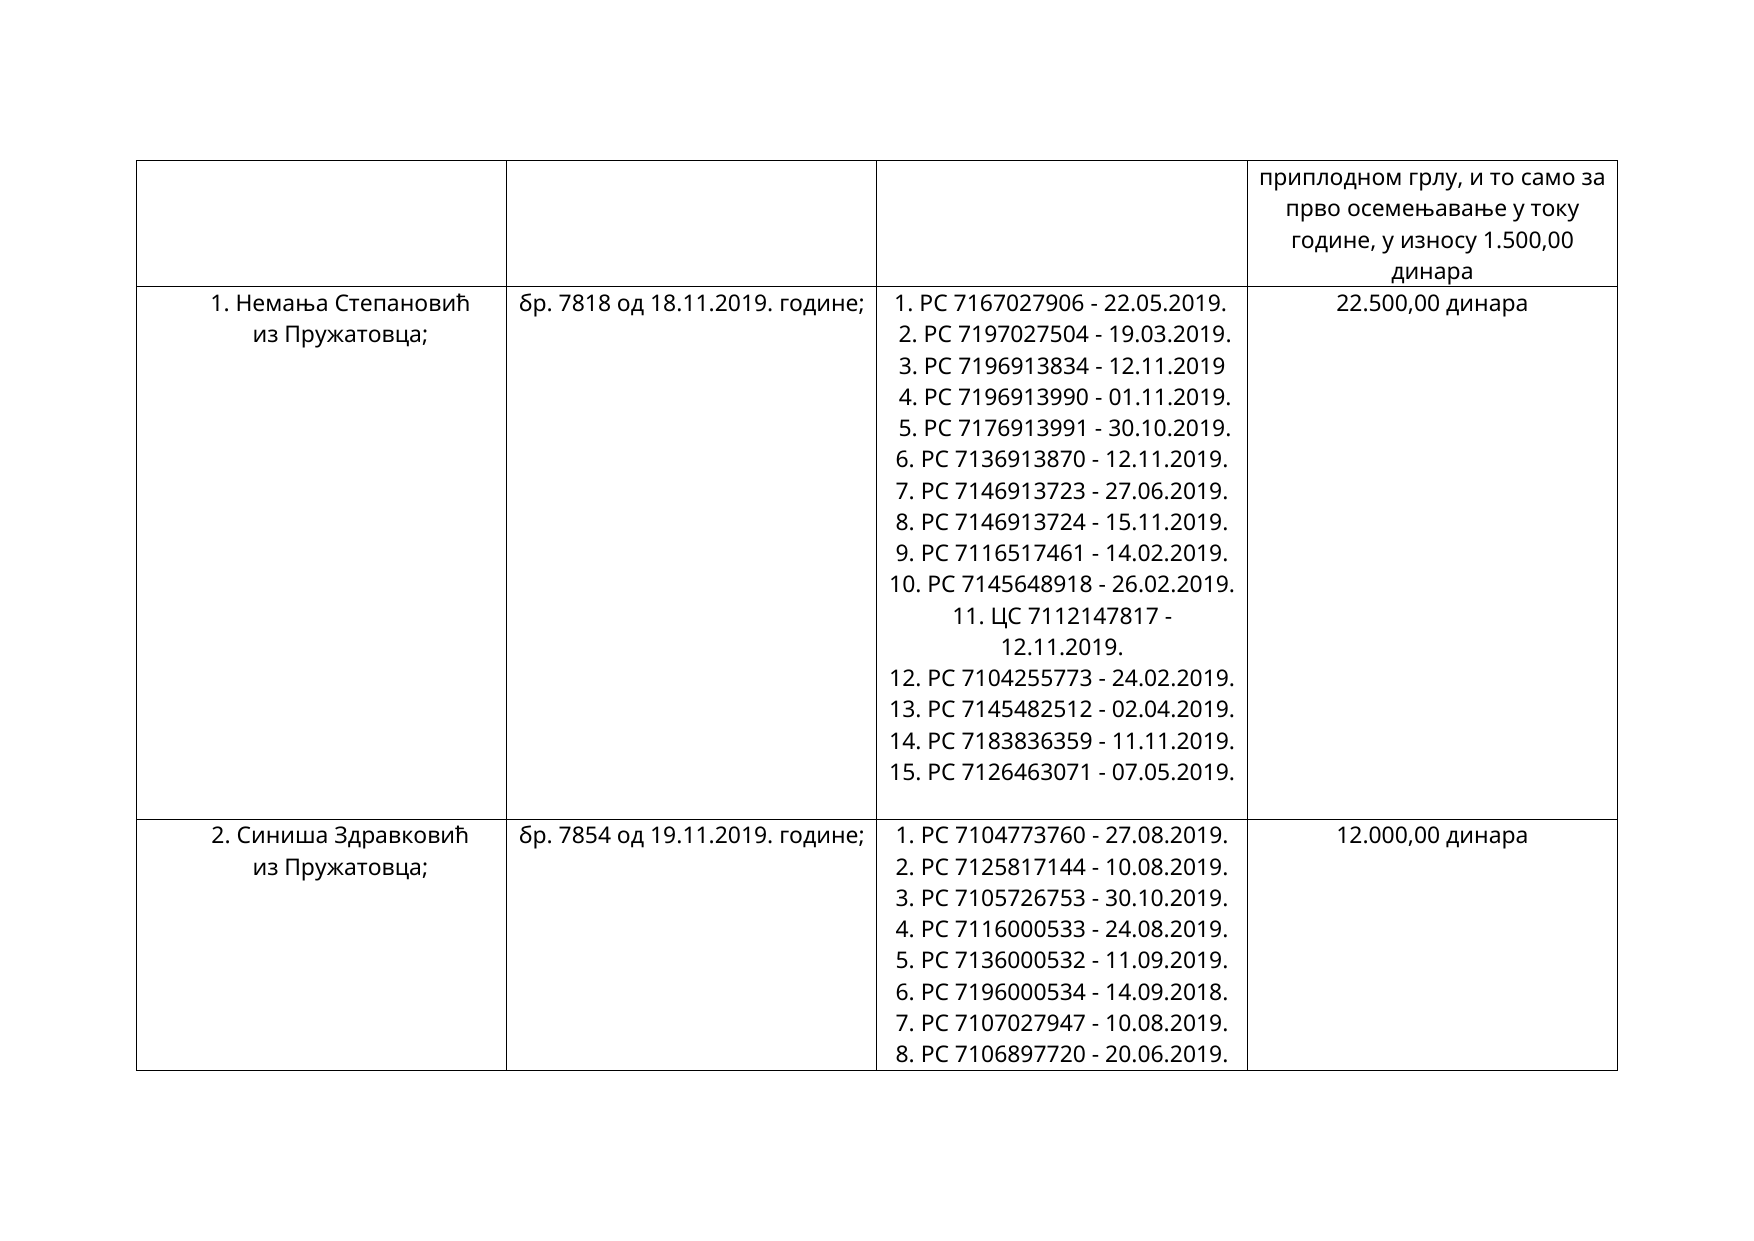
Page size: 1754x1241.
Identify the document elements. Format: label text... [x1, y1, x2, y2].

table_cell 1. Немања Степановић из Пружатовца; [137, 287, 506, 818]
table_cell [137, 820, 506, 1069]
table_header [507, 161, 876, 286]
table_cell бр. 7818 од 18.11.2019. године; [507, 287, 876, 818]
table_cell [507, 820, 876, 1069]
table_cell 22.500,00 динара [1248, 287, 1617, 818]
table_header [1248, 161, 1617, 286]
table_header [877, 161, 1247, 286]
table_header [137, 161, 506, 286]
table_cell 12.000,00 динара [1248, 820, 1617, 1069]
table_cell 1. РС 7167027906 - 22.05.2019. 2. РС 7197027504 - 19.03.2019. 3. РС 7196913834 - 12.11.2019 4. РС 7196913990 - 01.11.2019. 5. РС 7176913991 - 30.10.2019. 6. РС 7136913870 - 12.11.2019. 7. РС 7146913723 - 27.06.2019. 8. РС 7146913724 - 15.11.2019. 9. РС 7116517461 - 14.02.2019. 10. РС 7145648918 - 26.02.2019. 11. ЦС 7112147817 - 12.11.2019. 12. РС 7104255773 - 24.02.2019. 13. РС 7145482512 - 02.04.2019. 14. РС 7183836359 - 11.11.2019. 15. РС 7126463071 - 07.05.2019. [877, 287, 1247, 818]
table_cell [877, 820, 1247, 1069]
